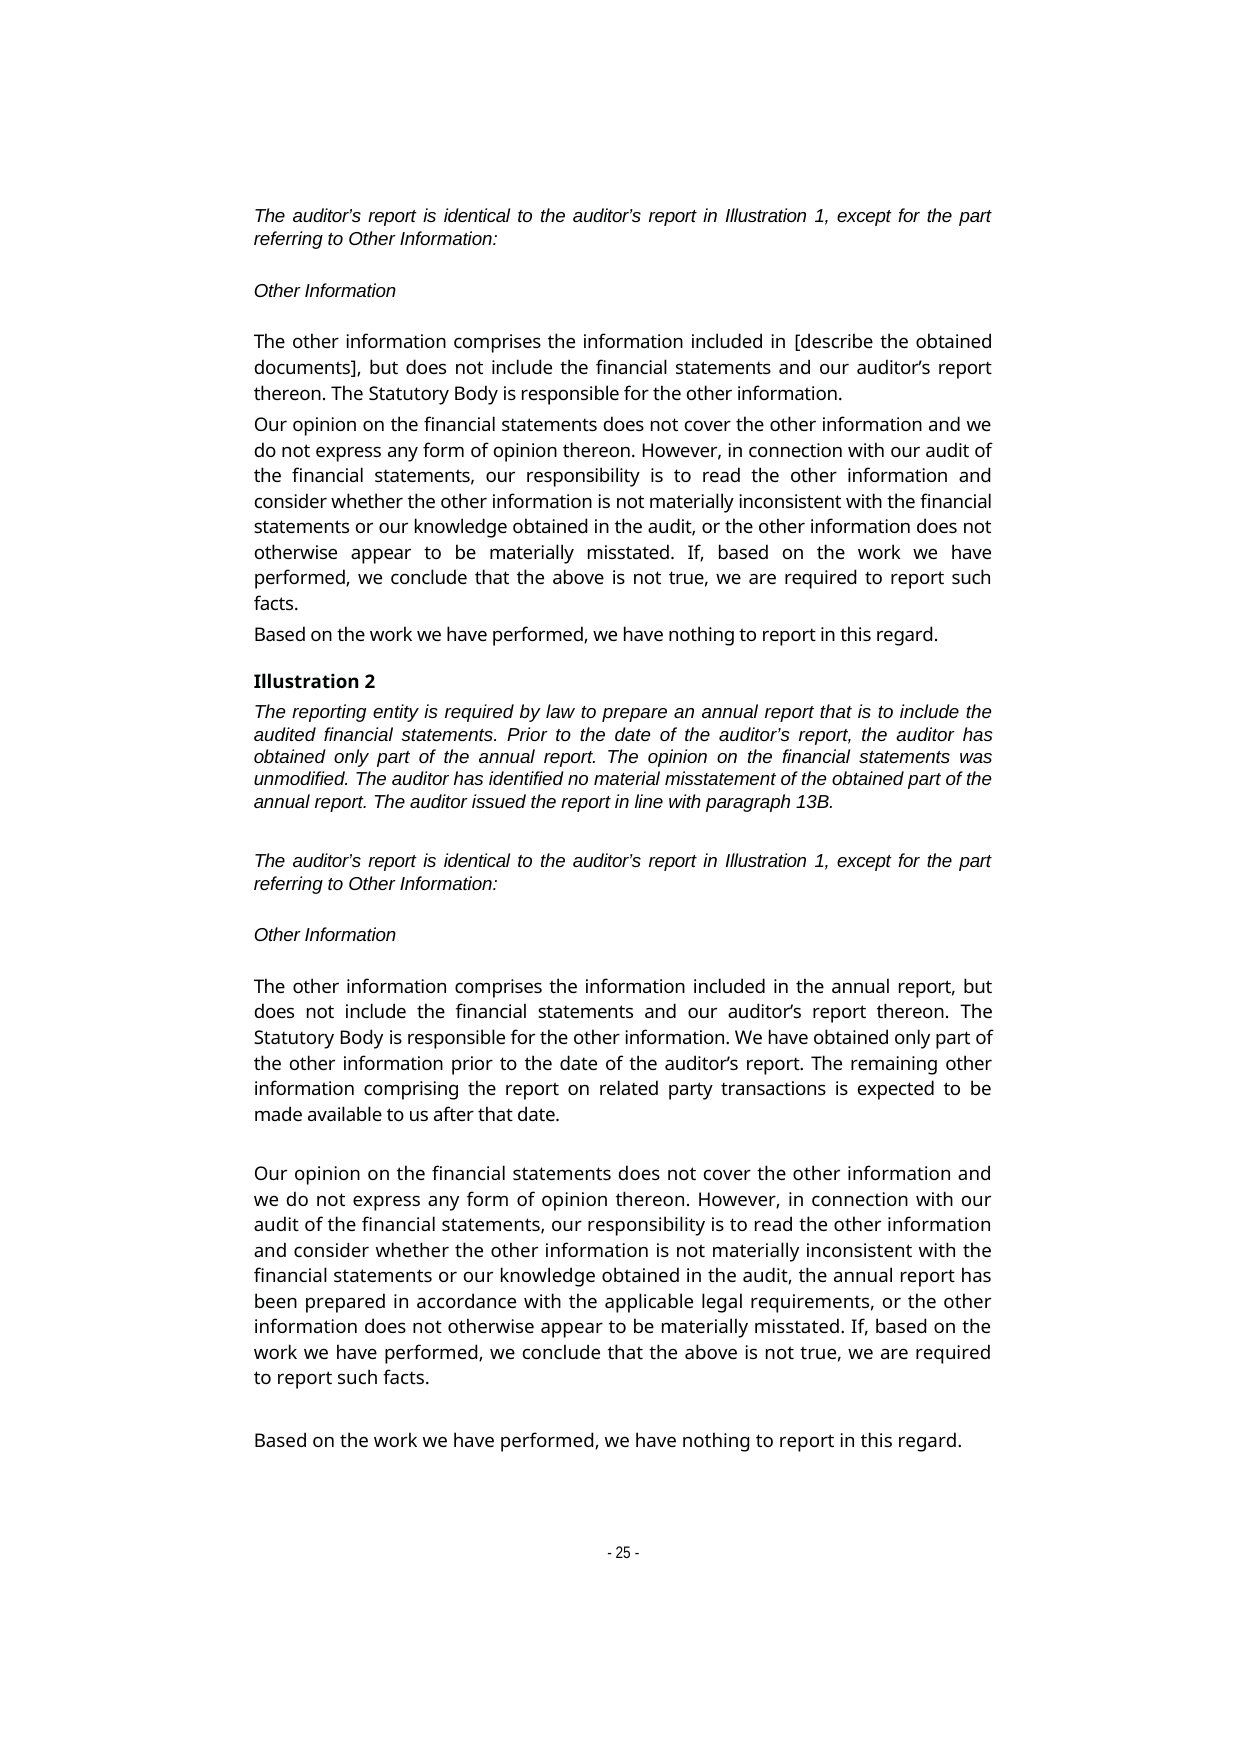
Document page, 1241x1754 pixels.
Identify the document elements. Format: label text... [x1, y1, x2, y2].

text The auditor’s report is identical to the auditor’s report in Illustration 1, except for the part referring to Other Information: [253, 850, 993, 894]
text Other Information [253, 279, 1065, 301]
text The auditor’s report is identical to the auditor’s report in Illustration 1, except for the part referring to Other Information: [253, 205, 993, 249]
subtitle Illustration 2 [253, 669, 1065, 694]
text Based on the work we have performed, we have nothing to report in this regard. [253, 622, 993, 647]
text Our opinion on the financial statements does not cover the other information and we do not express any form of opinion thereon. However, in connection with our audit of the financial statements, our responsibility is to read the other information and consider whether the other information is not materially inconsistent with the financial statements or our knowledge obtained in the audit, the annual report has been prepared in accordance with the applicable legal requirements, or the other information does not otherwise appear to be materially misstated. If, based on the work we have performed, we conclude that the above is not true, we are required to report such facts. [253, 1160, 993, 1390]
text - 25 - [605, 1543, 641, 1562]
text The other information comprises the information included in the annual report, but does not include the financial statements and our auditor’s report thereon. The Statutory Body is responsible for the other information. We have obtained only part of the other information prior to the date of the auditor’s report. The remaining other information comprising the report on related party transactions is expected to be made available to us after that date. [253, 973, 993, 1126]
text Our opinion on the financial statements does not cover the other information and we do not express any form of opinion thereon. However, in connection with our audit of the financial statements, our responsibility is to read the other information and consider whether the other information is not materially inconsistent with the financial statements or our knowledge obtained in the audit, or the other information does not otherwise appear to be materially misstated. If, based on the work we have performed, we conclude that the above is not true, we are required to report such facts. [253, 411, 993, 616]
text The other information comprises the information included in [describe the obtained documents], but does not include the financial statements and our auditor’s report thereon. The Statutory Body is responsible for the other information. [253, 329, 993, 405]
text Other Information [253, 924, 1065, 946]
text Based on the work we have performed, we have nothing to report in this regard. [253, 1427, 993, 1453]
text The reporting entity is required by law to prepare an annual report that is to include the audited financial statements. Prior to the date of the auditor’s report, the auditor has obtained only part of the annual report. The opinion on the financial statements was unmodified. The auditor has identified no material misstatement of the obtained part of the annual report. The auditor issued the report in line with paragraph 13B. [253, 701, 993, 812]
